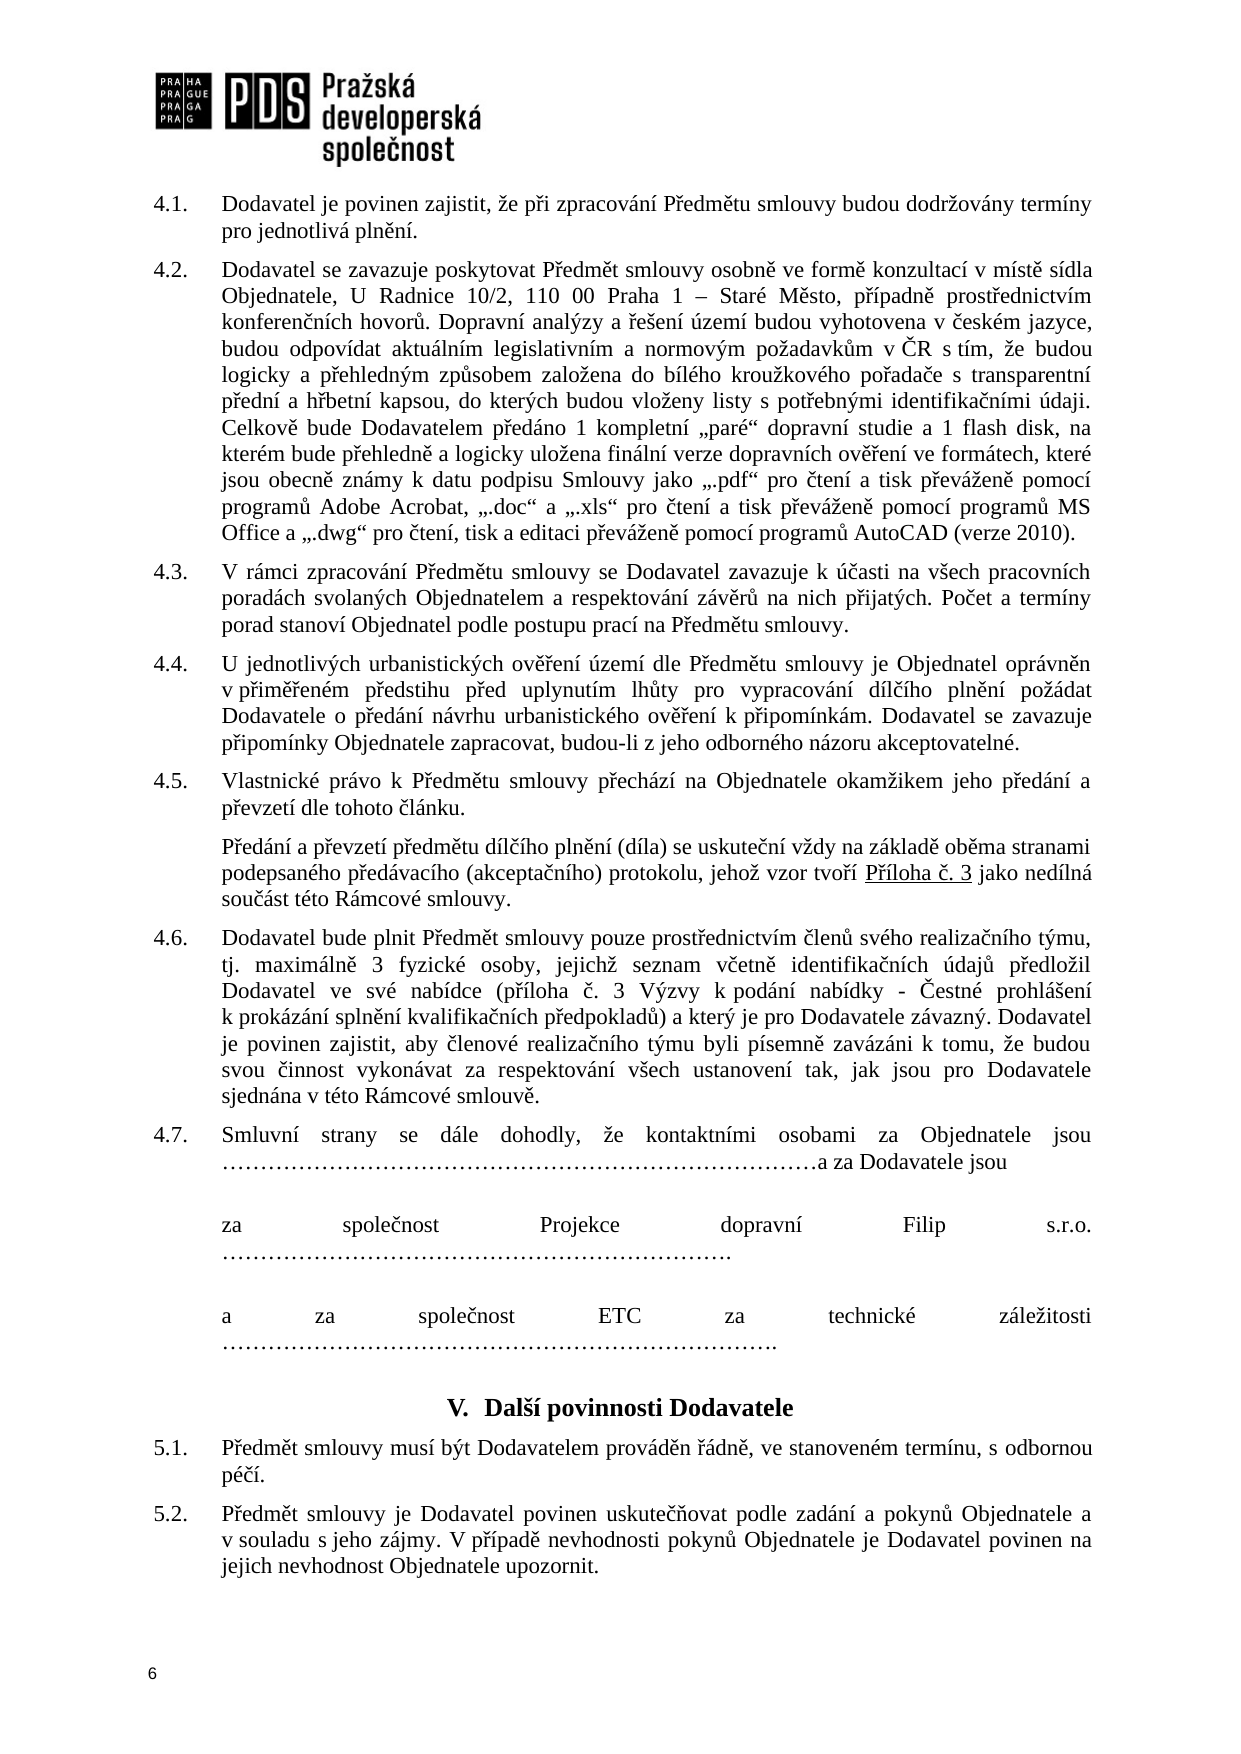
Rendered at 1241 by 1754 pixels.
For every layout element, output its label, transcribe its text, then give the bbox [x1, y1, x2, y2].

list Dodavatel se zavazuje poskytovat Předmět smlouvy osobně ve formě konzultací v místě sídla Objednatele, U Radnice 10/2, 110 00 Praha 1 – Staré Město, případně prostřednictvím konferenčních hovorů. Dopravní analýzy a řešení území budou vyhotovena v českém jazyce, budou odpovídat aktuálním legislativním a normovým požadavkům v ČR s tím, že budou logicky a přehledným způsobem založena do bílého kroužkového pořadače s transparentní přední a hřbetní kapsou, do kterých budou vloženy listy s potřebnými identifikačními údaji. Celkově bude Dodavatelem předáno 1 kompletní „paré“ dopravní studie a 1 flash disk, na kterém bude přehledně a logicky uložena finální verze dopravních ověření ve formátech, které jsou obecně známy k datu podpisu Smlouvy jako „.pdf“ pro čtení a tisk převáženě pomocí programů Adobe Acrobat, „.doc“ a „.xls“ pro čtení a tisk převáženě pomocí programů MS Office a „.dwg“ pro čtení, tisk a editaci převáženě pomocí programů AutoCAD (verze 2010). [148, 256, 1093, 546]
list Dodavatel je povinen zajistit, že při zpracování Předmětu smlouvy budou dodržovány termíny pro jednotlivá plnění. [148, 191, 1093, 243]
text a za společnost ETC za technické záležitosti ………………………………………………………………. [221, 1302, 1093, 1354]
list Dodavatel bude plnit Předmět smlouvy pouze prostřednictvím členů svého realizačního týmu, tj. maximálně 3 fyzické osoby, jejichž seznam včetně identifikačních údajů předložil Dodavatel ve své nabídce (příloha č. 3 Výzvy k podání nabídky - Čestné prohlášení k prokázání splnění kvalifikačních předpokladů) a který je pro Dodavatele závazný. Dodavatel je povinen zajistit, aby členové realizačního týmu byli písemně zavázáni k tomu, že budou svou činnost vykonávat za respektování všech ustanovení tak, jak jsou pro Dodavatele sjednána v této Rámcové smlouvě. [148, 924, 1093, 1109]
list Předmět smlouvy je Dodavatel povinen uskutečňovat podle zadání a pokynů Objednatele a v souladu s jeho zájmy. V případě nevhodnosti pokynů Objednatele je Dodavatel povinen na jejich nevhodnost Objednatele upozornit. [148, 1500, 1093, 1579]
list Smluvní strany se dále dohodly, že kontaktními osobami za Objednatele jsou ……………………………………………………………………a za Dodavatele jsou [148, 1121, 1093, 1174]
picture [142, 59, 494, 175]
list Vlastnické právo k Předmětu smlouvy přechází na Objednatele okamžikem jeho předání a převzetí dle tohoto článku. [148, 768, 1093, 820]
list V rámci zpracování Předmětu smlouvy se Dodavatel zavazuje k účasti na všech pracovních poradách svolaných Objednatelem a respektování závěrů na nich přijatých. Počet a termíny porad stanoví Objednatel podle postupu prací na Předmětu smlouvy. [148, 558, 1093, 637]
text za společnost Projekce dopravní Filip s.r.o. …………………………………………………………. [221, 1212, 1093, 1264]
list U jednotlivých urbanistických ověření území dle Předmětu smlouvy je Objednatel oprávněn v přiměřeném předstihu před uplynutím lhůty pro vypracování dílčího plnění požádat Dodavatele o předání návrhu urbanistického ověření k připomínkám. Dodavatel se zavazuje připomínky Objednatele zapracovat, budou-li z jeho odborného názoru akceptovatelné. [148, 650, 1093, 755]
subtitle Další povinnosti Dodavatele [148, 1392, 1093, 1422]
text Předání a převzetí předmětu dílčího plnění (díla) se uskuteční vždy na základě oběma stranami podepsaného předávacího (akceptačního) protokolu, jehož vzor tvoří Příloha č. 3 jako nedílná součást této Rámcové smlouvy. [221, 833, 1093, 912]
list Předmět smlouvy musí být Dodavatelem prováděn řádně, ve stanoveném termínu, s odbornou péčí. [148, 1434, 1093, 1487]
